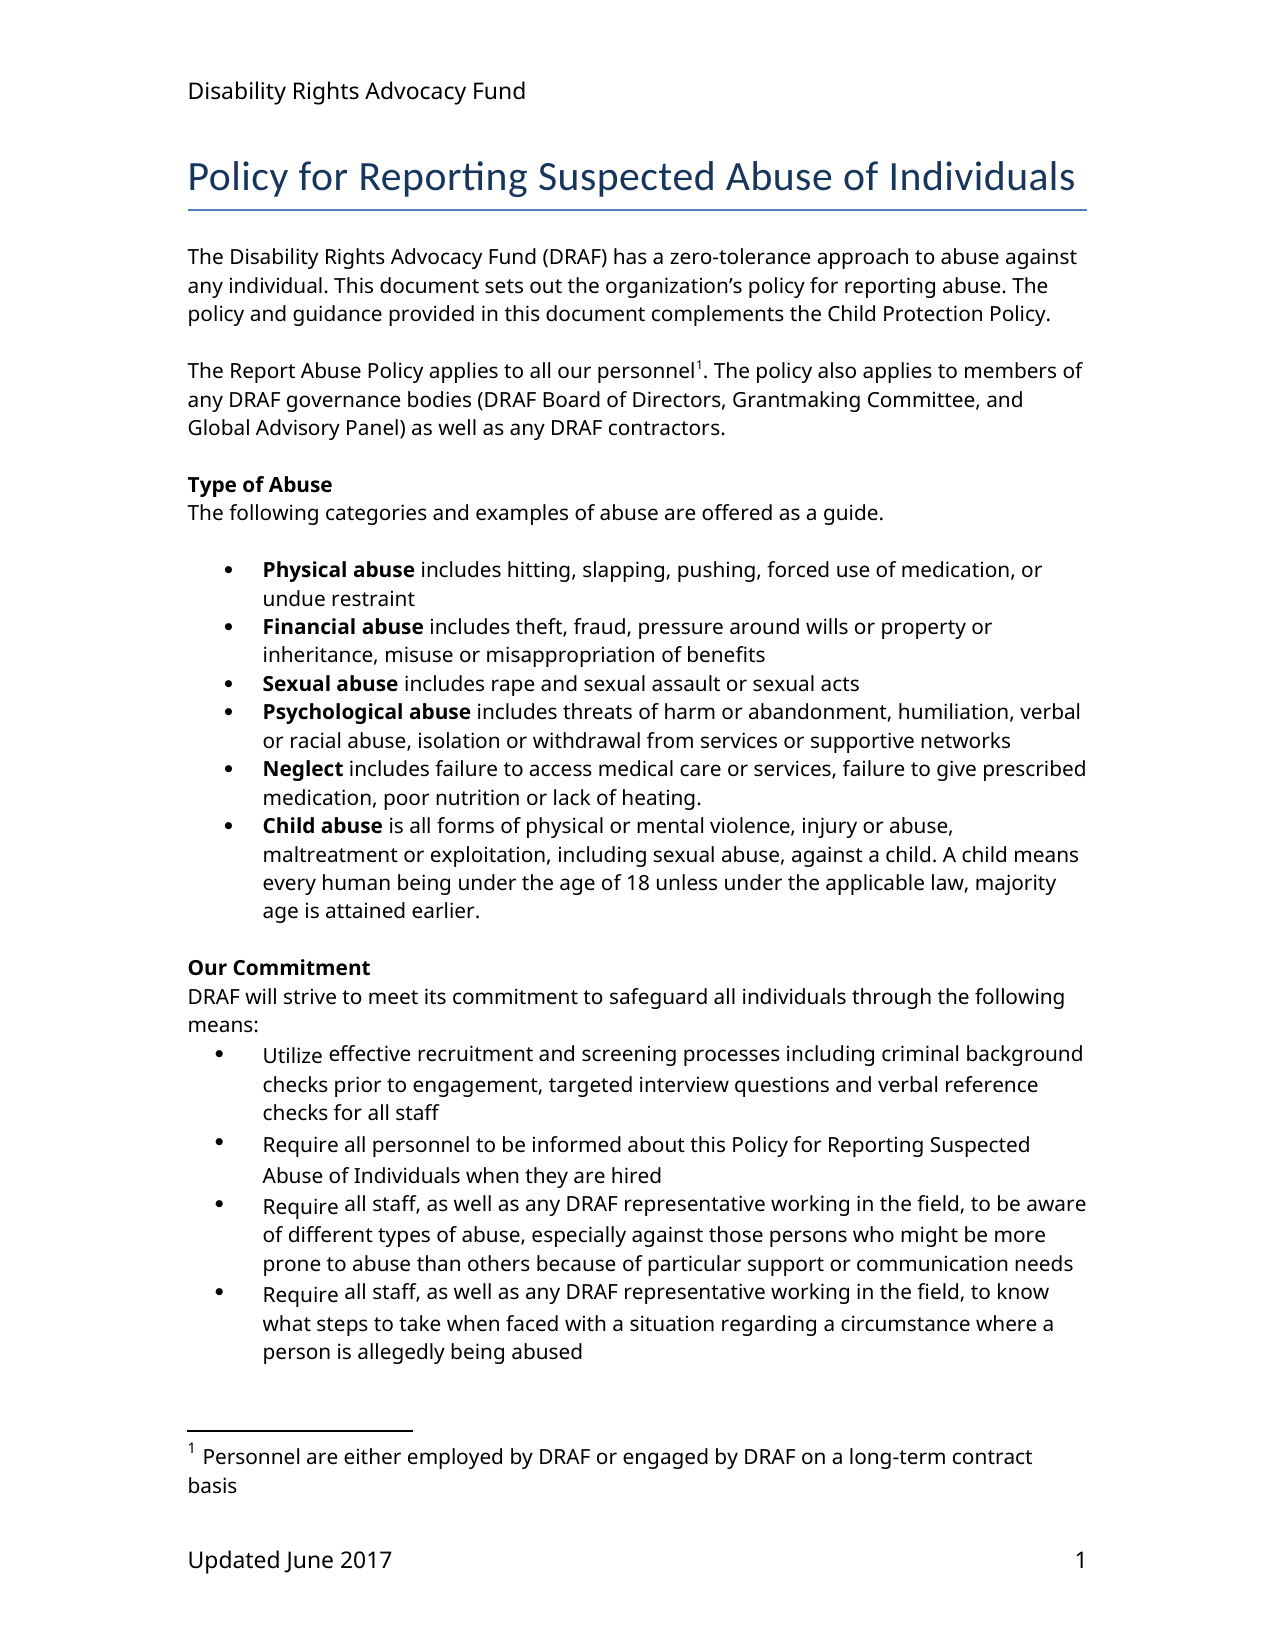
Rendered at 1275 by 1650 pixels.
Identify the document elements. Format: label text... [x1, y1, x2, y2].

list Neglect includes failure to access medical care or services, failure to give prescribed medication, poor nutrition or lack of heating. [225, 754, 1087, 811]
text DRAF will strive to meet its commitment to safeguard all individuals through the following means: [187, 982, 1087, 1039]
list Child abuse is all forms of physical or mental violence, injury or abuse, maltreatment or exploitation, including sexual abuse, against a child. A child means every human being under the age of 18 unless under the applicable law, majority age is attained earlier. [225, 811, 1087, 925]
list Require all personnel to be informed about this Policy for Reporting Suspected Abuse of Individuals when they are hired [216, 1127, 1087, 1189]
list Financial abuse includes theft, fraud, pressure around wills or property or inheritance, misuse or misappropriation of benefits [225, 612, 1087, 669]
list Physical abuse includes hitting, slapping, pushing, forced use of medication, or undue restraint [225, 555, 1087, 612]
list Require all staff, as well as any DRAF representative working in the field, to know what steps to take when faced with a situation regarding a circumstance where a person is allegedly being abused [216, 1277, 1087, 1366]
list Psychological abuse includes threats of harm or abandonment, humiliation, verbal or racial abuse, isolation or withdrawal from services or supportive networks [225, 697, 1087, 754]
list Sexual abuse includes rape and sexual assault or sexual acts [225, 669, 1087, 697]
list Require all staff, as well as any DRAF representative working in the field, to be aware of different types of abuse, especially against those persons who might be more prone to abuse than others because of particular support or communication needs [216, 1189, 1087, 1277]
text Our Commitment [187, 953, 1087, 982]
title Policy for Reporting Suspected Abuse of Individuals [187, 150, 1087, 211]
text The following categories and examples of abuse are offered as a guide. [187, 498, 1087, 527]
text The Report Abuse Policy applies to all our personnel1. The policy also applies to members of any DRAF governance bodies (DRAF Board of Directors, Grantmaking Committee, and Global Advisory Panel) as well as any DRAF contractors. [187, 356, 1087, 442]
list Utilize effective recruitment and screening processes including criminal background checks prior to engagement, targeted interview questions and verbal reference checks for all staff [216, 1039, 1087, 1127]
text Type of Abuse [187, 470, 1087, 498]
text The Disability Rights Advocacy Fund (DRAF) has a zero-tolerance approach to abuse against any individual. This document sets out the organization’s policy for reporting abuse. The policy and guidance provided in this document complements the Child Protection Policy. [187, 242, 1087, 328]
